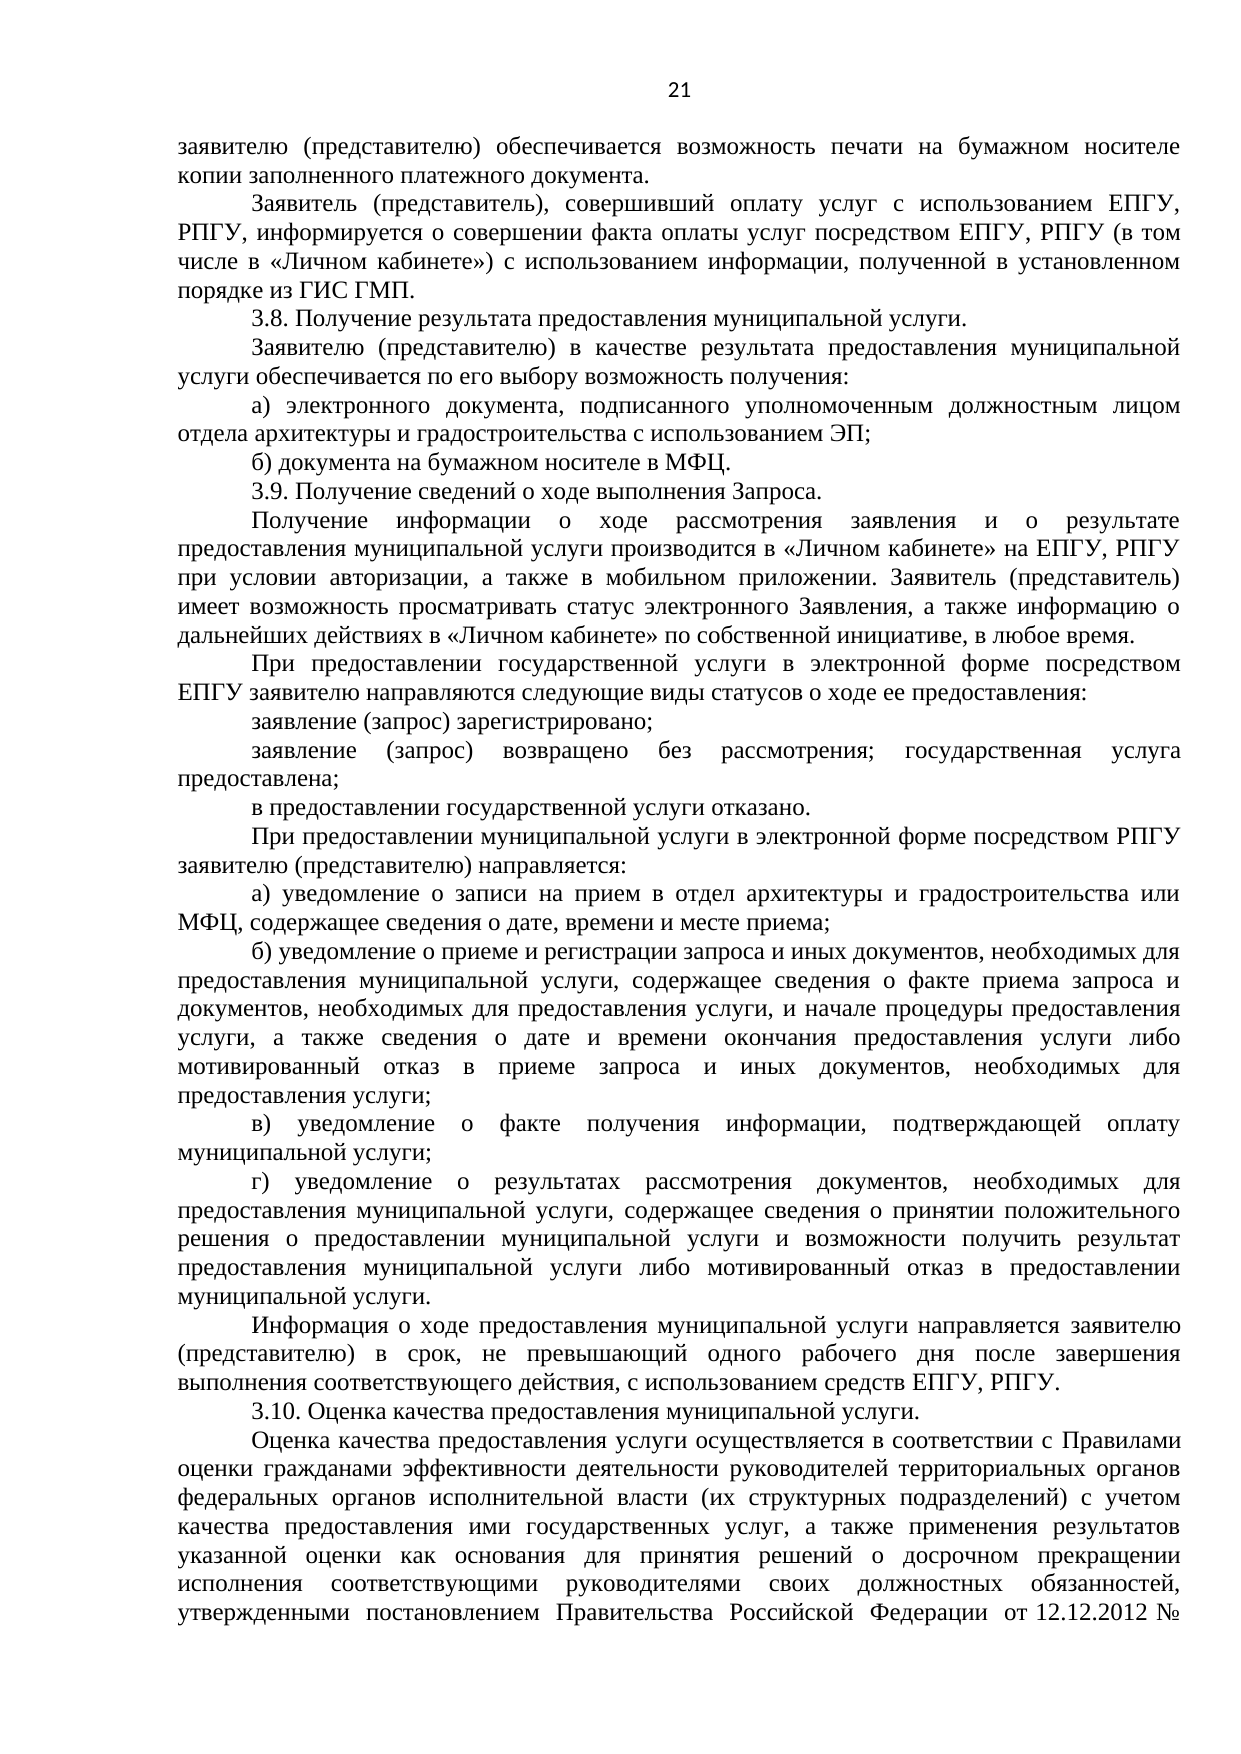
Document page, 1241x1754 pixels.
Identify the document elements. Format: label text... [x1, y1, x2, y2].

text 3.10. Оценка качества предоставления муниципальной услуги. [177, 1396, 1181, 1425]
text Заявителю (представителю) в качестве результата предоставления муниципальной услуги обеспечивается по его выбору возможность получения: [177, 332, 1181, 390]
text Информация о ходе предоставления муниципальной услуги направляется заявителю (представителю) в срок, не превышающий одного рабочего дня после завершения выполнения соответствующего действия, с использованием средств ЕПГУ, РПГУ. [177, 1310, 1181, 1396]
text б) уведомление о приеме и регистрации запроса и иных документов, необходимых для предоставления муниципальной услуги, содержащее сведения о факте приема запроса и документов, необходимых для предоставления услуги, и начале процедуры предоставления услуги, а также сведения о дате и времени окончания предоставления услуги либо мотивированный отказ в приеме запроса и иных документов, необходимых для предоставления услуги; [177, 936, 1181, 1108]
text 3.9. Получение сведений о ходе выполнения Запроса. [177, 476, 1181, 505]
text а) электронного документа, подписанного уполномоченным должностным лицом отдела архитектуры и градостроительства с использованием ЭП; [177, 390, 1181, 447]
text в предоставлении государственной услуги отказано. [177, 792, 1181, 821]
text б) документа на бумажном носителе в МФЦ. [177, 447, 1181, 476]
text При предоставлении муниципальной услуги в электронной форме посредством РПГУ заявителю (представителю) направляется: [177, 821, 1181, 878]
text заявление (запрос) возвращено без рассмотрения; государственная услуга предоставлена; [177, 735, 1181, 792]
text 3.8. Получение результата предоставления муниципальной услуги. [177, 303, 1181, 332]
text При предоставлении государственной услуги в электронной форме посредством ЕПГУ заявителю направляются следующие виды статусов о ходе ее предоставления: [177, 648, 1181, 706]
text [177, 131, 1181, 188]
text в) уведомление о факте получения информации, подтверждающей оплату муниципальной услуги; [177, 1108, 1181, 1166]
text заявление (запрос) зарегистрировано; [177, 706, 1181, 735]
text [177, 1425, 1181, 1626]
text г) уведомление о результатах рассмотрения документов, необходимых для предоставления муниципальной услуги, содержащее сведения о принятии положительного решения о предоставлении муниципальной услуги и возможности получить результат предоставления муниципальной услуги либо мотивированный отказ в предоставлении муниципальной услуги. [177, 1166, 1181, 1310]
text а) уведомление о записи на прием в отдел архитектуры и градостроительства или МФЦ, содержащее сведения о дате, времени и месте приема; [177, 878, 1181, 936]
text Заявитель (представитель), совершивший оплату услуг с использованием ЕПГУ, РПГУ, информируется о совершении факта оплаты услуг посредством ЕПГУ, РПГУ (в том числе в «Личном кабинете») с использованием информации, полученной в установленном порядке из ГИС ГМП. [177, 188, 1181, 303]
text Получение информации о ходе рассмотрения заявления и о результате предоставления муниципальной услуги производится в «Личном кабинете» на ЕПГУ, РПГУ при условии авторизации, а также в мобильном приложении. Заявитель (представитель) имеет возможность просматривать статус электронного Заявления, а также информацию о дальнейших действиях в «Личном кабинете» по собственной инициативе, в любое время. [177, 505, 1181, 648]
